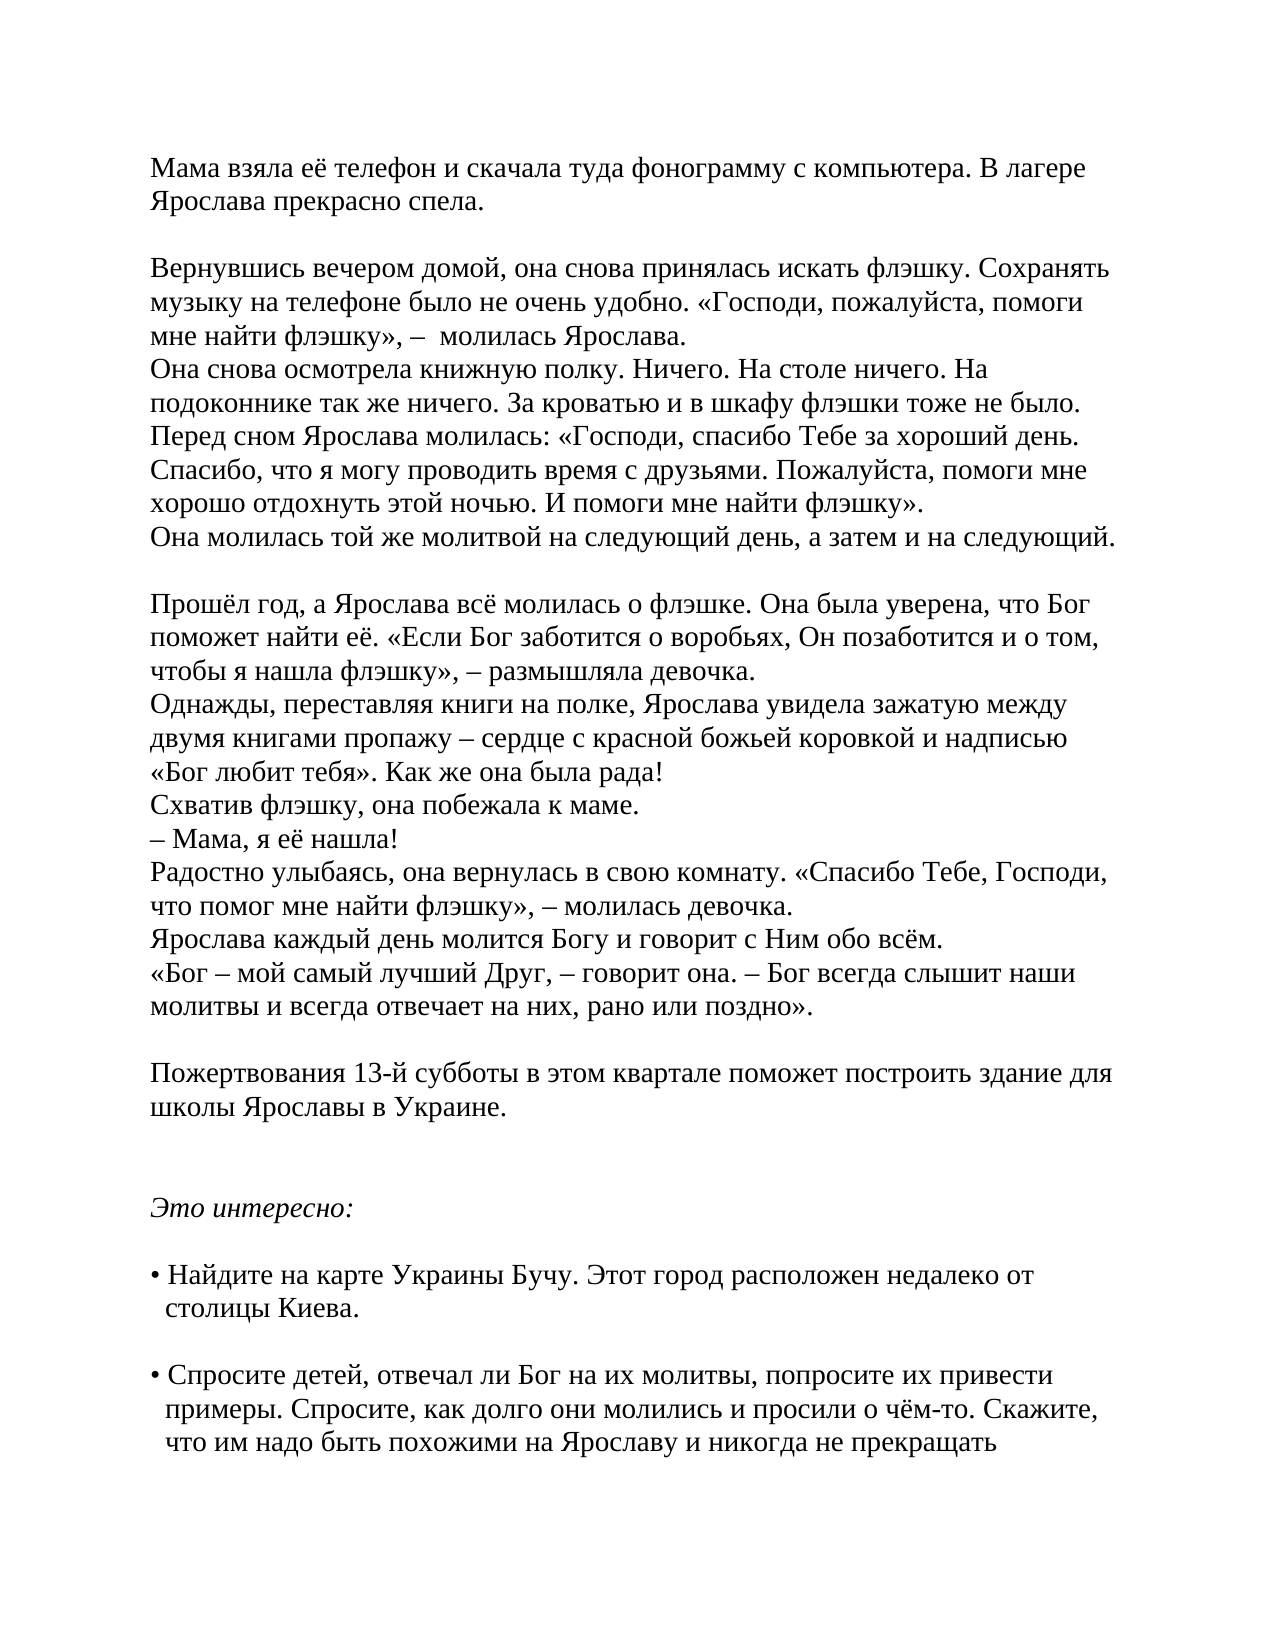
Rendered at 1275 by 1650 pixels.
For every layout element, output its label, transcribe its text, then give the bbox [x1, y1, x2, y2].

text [150, 1357, 1125, 1458]
text Ярослава каждый день молится Богу и говорит с Ним обо всём. [150, 921, 1125, 955]
text Однажды, переставляя книги на полке, Ярослава увидела зажатую между двумя книгами пропажу – сердце с красной божьей коровкой и надписью «Бог любит тебя». Как же она была рада! [150, 687, 1125, 787]
text Мама взяла её телефон и скачала туда фонограмму с компьютера. В лагере Ярослава прекрасно спела. [150, 150, 1125, 217]
text Она молилась той же молитвой на следующий день, а затем и на следующий. [150, 519, 1125, 552]
text • Найдите на карте Украины Бучу. Этот город расположен недалеко от столицы Киева. [150, 1257, 1125, 1324]
text Перед сном Ярослава молилась: «Господи, спасибо Тебе за хороший день. Спасибо, что я могу проводить время с друзьями. Пожалуйста, помоги мне хорошо отдохнуть этой ночью. И помоги мне найти флэшку». [150, 418, 1125, 519]
text Радостно улыбаясь, она вернулась в свою комнату. «Спасибо Тебе, Господи, что помог мне найти флэшку», – молилась девочка. [150, 854, 1125, 921]
text «Бог – мой самый лучший Друг, – говорит она. – Бог всегда слышит наши молитвы и всегда отвечает на них, рано или поздно». [150, 955, 1125, 1022]
text Это интересно: [150, 1190, 1125, 1223]
text Схватив флэшку, она побежала к маме. [150, 787, 1125, 821]
text Она снова осмотрела книжную полку. Ничего. На столе ничего. На подоконнике так же ничего. За кроватью и в шкафу флэшки тоже не было. [150, 351, 1125, 418]
text – Мама, я её нашла! [150, 821, 1125, 854]
text Вернувшись вечером домой, она снова принялась искать флэшку. Сохранять музыку на телефоне было не очень удобно. «Господи, пожалуйста, помоги мне найти флэшку», – молилась Ярослава. [150, 251, 1125, 351]
text Пожертвования 13-й субботы в этом квартале поможет построить здание для школы Ярославы в Украине. [150, 1056, 1125, 1123]
text Прошёл год, а Ярослава всё молилась о флэшке. Она была уверена, что Бог поможет найти её. «Если Бог заботится о воробьях, Он позаботится и о том, чтобы я нашла флэшку», – размышляла девочка. [150, 586, 1125, 687]
